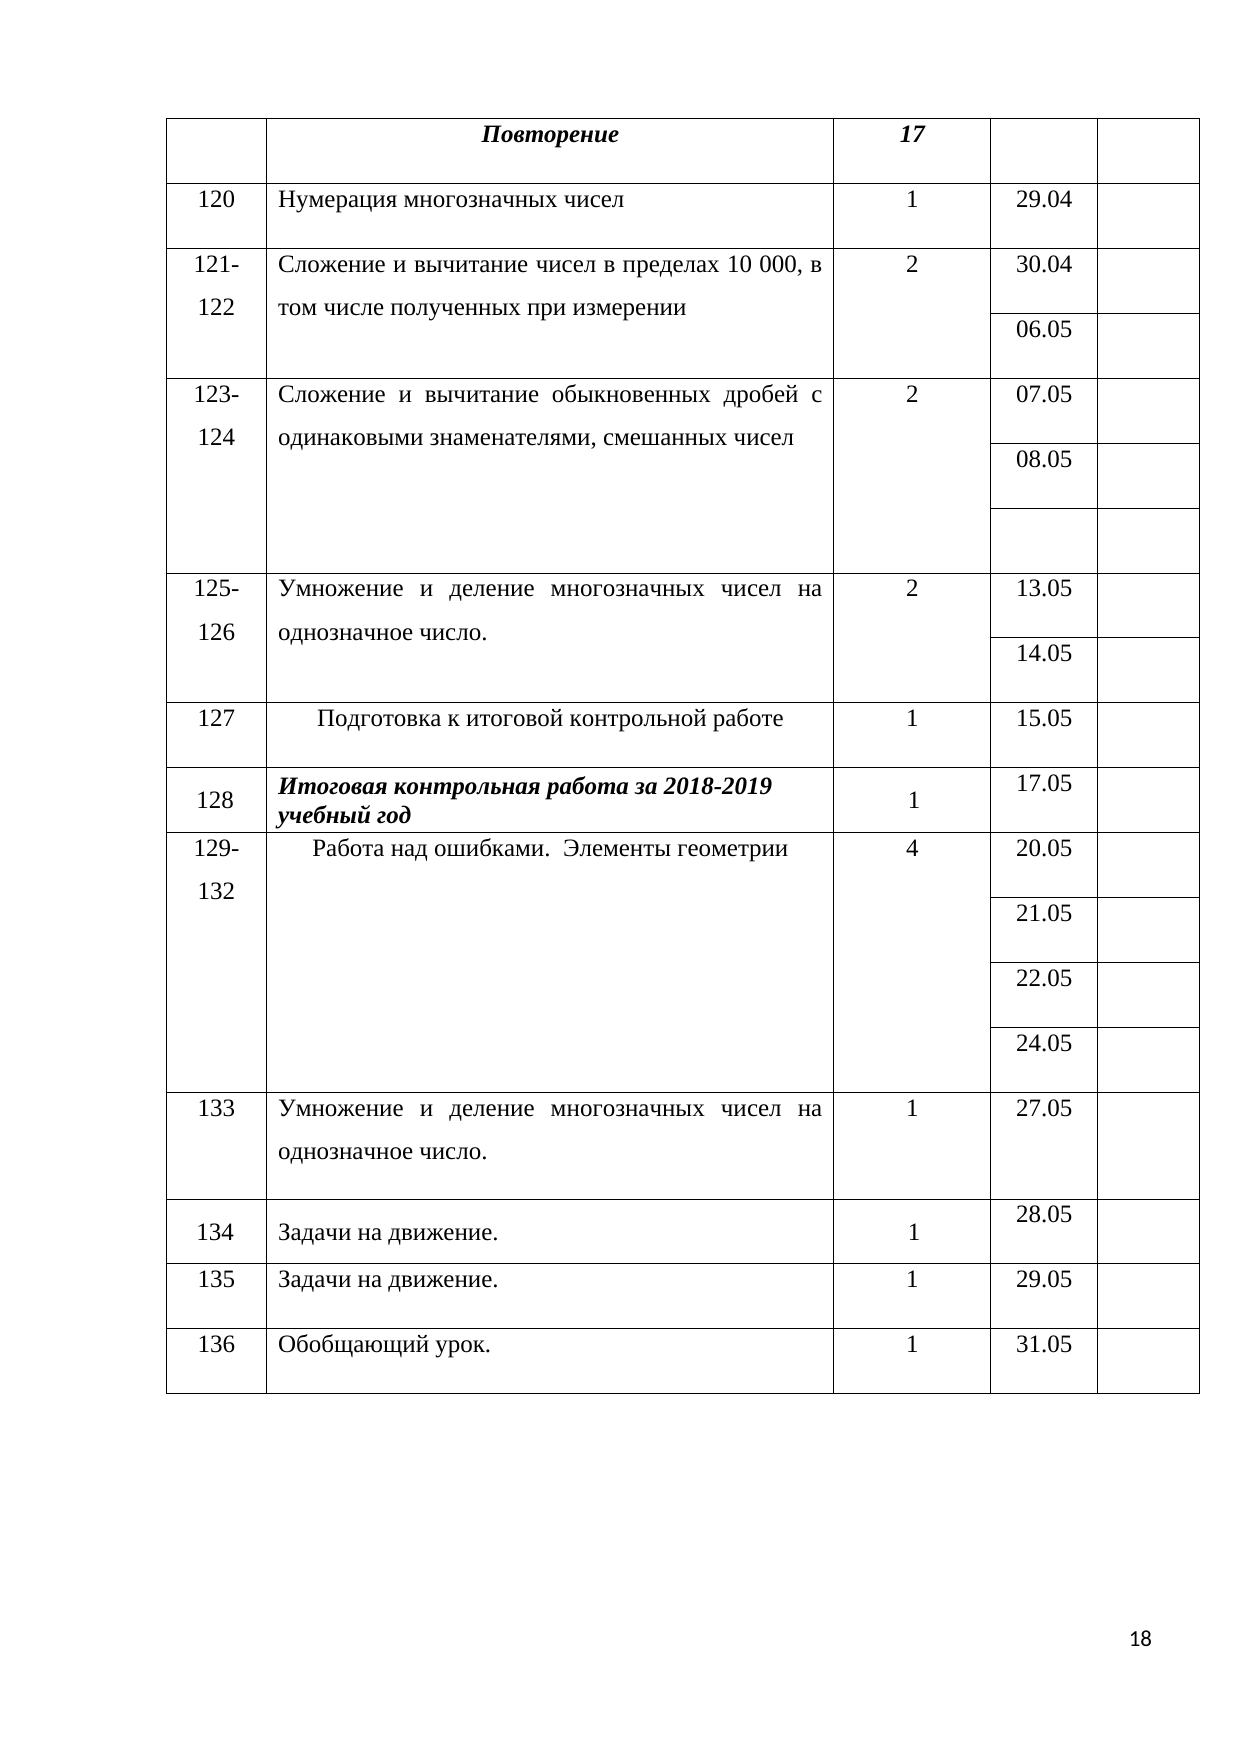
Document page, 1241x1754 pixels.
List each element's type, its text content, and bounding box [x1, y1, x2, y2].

table_cell 07.05 [991, 379, 1097, 443]
table_cell 20.05 [991, 833, 1097, 897]
table_cell [1098, 703, 1199, 767]
table_cell Сложение и вычитание обыкновенных дробей с одинаковыми знаменателями, смешанных чисел [267, 379, 833, 572]
table_cell [1098, 1028, 1199, 1092]
table_cell 2 [834, 379, 990, 572]
table_cell [1098, 184, 1199, 248]
table_cell 2 [834, 574, 990, 702]
table_cell [1098, 1264, 1199, 1328]
table_cell 29.05 [991, 1264, 1097, 1328]
table_cell 2 [834, 249, 990, 378]
table_cell Повторение [267, 119, 833, 183]
table_cell Умножение и деление многозначных чисел на однозначное число. [267, 1093, 833, 1198]
table_cell 135 [167, 1264, 266, 1328]
table_cell 15.05 [991, 703, 1097, 767]
table_cell [1098, 509, 1199, 572]
table_cell Сложение и вычитание чисел в пределах 10 000, в том числе полученных при измерении [267, 249, 833, 378]
table_cell [1098, 638, 1199, 702]
table_cell Итоговая контрольная работа за 2018-2019 учебный год [267, 768, 833, 832]
table_cell 28.05 [991, 1200, 1097, 1263]
table_cell 127 [167, 703, 266, 767]
table_cell [1098, 833, 1199, 897]
table_cell [1098, 768, 1199, 832]
table_cell 134 [167, 1200, 266, 1263]
table_cell [1098, 1093, 1199, 1198]
table_cell 22.05 [991, 963, 1097, 1027]
table_cell Умножение и деление многозначных чисел на однозначное число. [267, 574, 833, 702]
table_cell 27.05 [991, 1093, 1097, 1198]
table_cell [1098, 379, 1199, 443]
table_cell [991, 509, 1097, 572]
table_cell [1098, 963, 1199, 1027]
table_cell [1098, 898, 1199, 962]
table_cell 1 [834, 768, 990, 832]
table_cell 08.05 [991, 444, 1097, 507]
table_cell [1098, 444, 1199, 507]
table_cell 4 [834, 833, 990, 1092]
table_cell Задачи на движение. [267, 1200, 833, 1263]
table_cell 1 [834, 1093, 990, 1198]
table_cell 30.04 [991, 249, 1097, 313]
table_cell [991, 119, 1097, 183]
table_cell 125-126 [167, 574, 266, 702]
table_cell 17 [834, 119, 990, 183]
table_cell 1 [834, 1200, 990, 1263]
table_cell [1098, 119, 1199, 183]
table_cell 17.05 [991, 768, 1097, 832]
table_cell [167, 119, 266, 183]
table_cell 06.05 [991, 314, 1097, 378]
table_cell Обобщающий урок. [267, 1329, 833, 1393]
table_cell 14.05 [991, 638, 1097, 702]
table_cell [1098, 1329, 1199, 1393]
table_cell [1098, 1200, 1199, 1263]
table_cell 24.05 [991, 1028, 1097, 1092]
table_cell Нумерация многозначных чисел [267, 184, 833, 248]
table_cell 133 [167, 1093, 266, 1198]
table_cell 1 [834, 703, 990, 767]
table_cell 123-124 [167, 379, 266, 572]
table_cell 120 [167, 184, 266, 248]
table_cell [1098, 249, 1199, 313]
table_cell 136 [167, 1329, 266, 1393]
table_cell 31.05 [991, 1329, 1097, 1393]
table_cell [1098, 314, 1199, 378]
table_cell 29.04 [991, 184, 1097, 248]
table_cell 1 [834, 1264, 990, 1328]
table_cell Работа над ошибками. Элементы геометрии [267, 833, 833, 1092]
table_cell 1 [834, 184, 990, 248]
table_cell 1 [834, 1329, 990, 1393]
table_cell 13.05 [991, 574, 1097, 637]
table_cell 121-122 [167, 249, 266, 378]
table_cell 21.05 [991, 898, 1097, 962]
table_cell [1098, 574, 1199, 637]
table_cell Задачи на движение. [267, 1264, 833, 1328]
table_cell 128 [167, 768, 266, 832]
table_cell 129-132 [167, 833, 266, 1092]
table_cell Подготовка к итоговой контрольной работе [267, 703, 833, 767]
